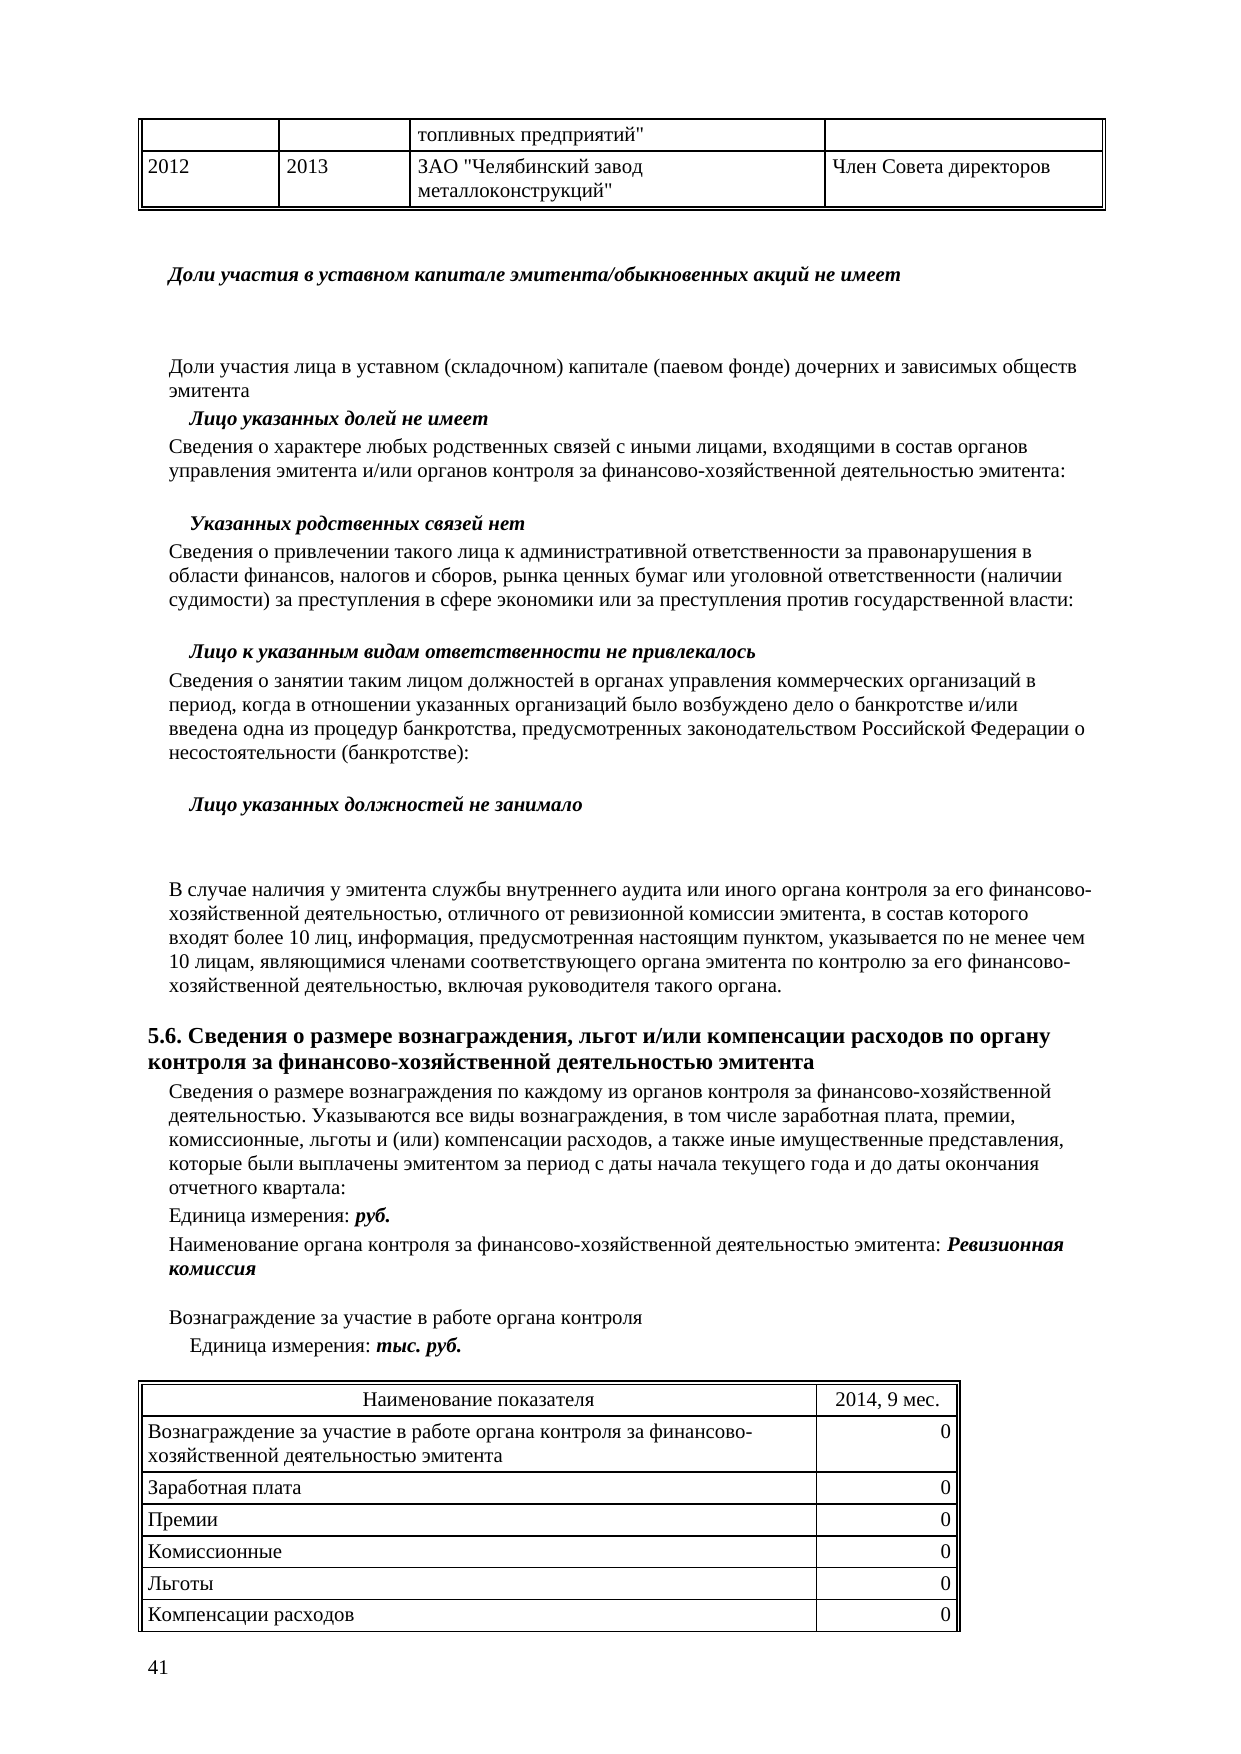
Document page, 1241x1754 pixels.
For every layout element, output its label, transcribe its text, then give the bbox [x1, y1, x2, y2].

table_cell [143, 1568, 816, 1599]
text Сведения о характере любых родственных связей с иными лицами, входящими в состав органов управления эмитента и/или органов контроля за финансово-хозяйственной деятельностью эмитента: [168, 434, 1092, 506]
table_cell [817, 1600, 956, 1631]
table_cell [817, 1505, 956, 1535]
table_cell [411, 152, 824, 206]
text Сведения о размере вознаграждения по каждому из органов контроля за финансово-хозяйственной деятельностью. Указываются все виды вознаграждения, в том числе заработная плата, премии, комиссионные, льготы и (или) компенсации расходов, а также иные имущественные представления, которые были выплачены эмитентом за период с даты начала текущего года и до даты окончания отчетного квартала: [168, 1079, 1092, 1199]
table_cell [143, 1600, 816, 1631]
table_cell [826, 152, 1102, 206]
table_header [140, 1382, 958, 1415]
text Указанных родственных связей нет [189, 511, 1092, 535]
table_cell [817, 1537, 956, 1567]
text Наименование органа контроля за финансово-хозяйственной деятельностью эмитента: Ревизионная комиссия [168, 1232, 1092, 1280]
text Лицо указанных долей не имеет [189, 406, 1092, 430]
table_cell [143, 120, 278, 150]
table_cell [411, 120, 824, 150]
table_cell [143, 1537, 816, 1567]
text В случае наличия у эмитента службы внутреннего аудита или иного органа контроля за его финансово-хозяйственной деятельностью, отличного от ревизионной комиссии эмитента, в состав которого входят более 10 лиц, информация, предусмотренная настоящим пунктом, указывается по не менее чем 10 лицам, являющимися членами соответствующего органа эмитента по контролю за его финансово-хозяйственной деятельностью, включая руководителя такого органа. [168, 877, 1092, 997]
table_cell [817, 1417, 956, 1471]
text Сведения о занятии таким лицом должностей в органах управления коммерческих организаций в период, когда в отношении указанных организаций было возбуждено дело о банкротстве и/или введена одна из процедур банкротства, предусмотренных законодательством Российской Федерации о несостоятельности (банкротстве): [168, 667, 1092, 788]
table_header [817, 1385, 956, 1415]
text Доли участия в уставном капитале эмитента/обыкновенных акций не имеет [168, 262, 1092, 286]
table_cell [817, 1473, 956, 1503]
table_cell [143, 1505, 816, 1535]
text Сведения о привлечении такого лица к административной ответственности за правонарушения в области финансов, налогов и сборов, рынка ценных бумаг или уголовной ответственности (наличии судимости) за преступления в сфере экономики или за преступления против государственной власти: [168, 539, 1092, 635]
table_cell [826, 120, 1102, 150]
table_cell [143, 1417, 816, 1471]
text Лицо к указанным видам ответственности не привлекалось [189, 639, 1092, 663]
subtitle Доли участия лица в уставном (складочном) капитале (паевом фонде) дочерних и зависимых обществ эмитента [168, 354, 1092, 402]
subtitle 5.6. Сведения о размере вознаграждения, льгот и/или компенсации расходов по органу контроля за финансово-хозяйственной деятельностью эмитента [148, 1022, 1092, 1075]
text Лицо указанных должностей не занимало [189, 792, 1092, 816]
text Единица измерения: тыс. руб. [189, 1333, 1092, 1357]
text Единица измерения: руб. [168, 1203, 1092, 1227]
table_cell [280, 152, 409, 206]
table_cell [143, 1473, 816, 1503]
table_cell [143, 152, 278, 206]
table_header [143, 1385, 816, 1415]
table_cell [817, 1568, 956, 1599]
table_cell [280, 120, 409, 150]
subtitle Вознаграждение за участие в работе органа контроля [168, 1305, 1092, 1329]
